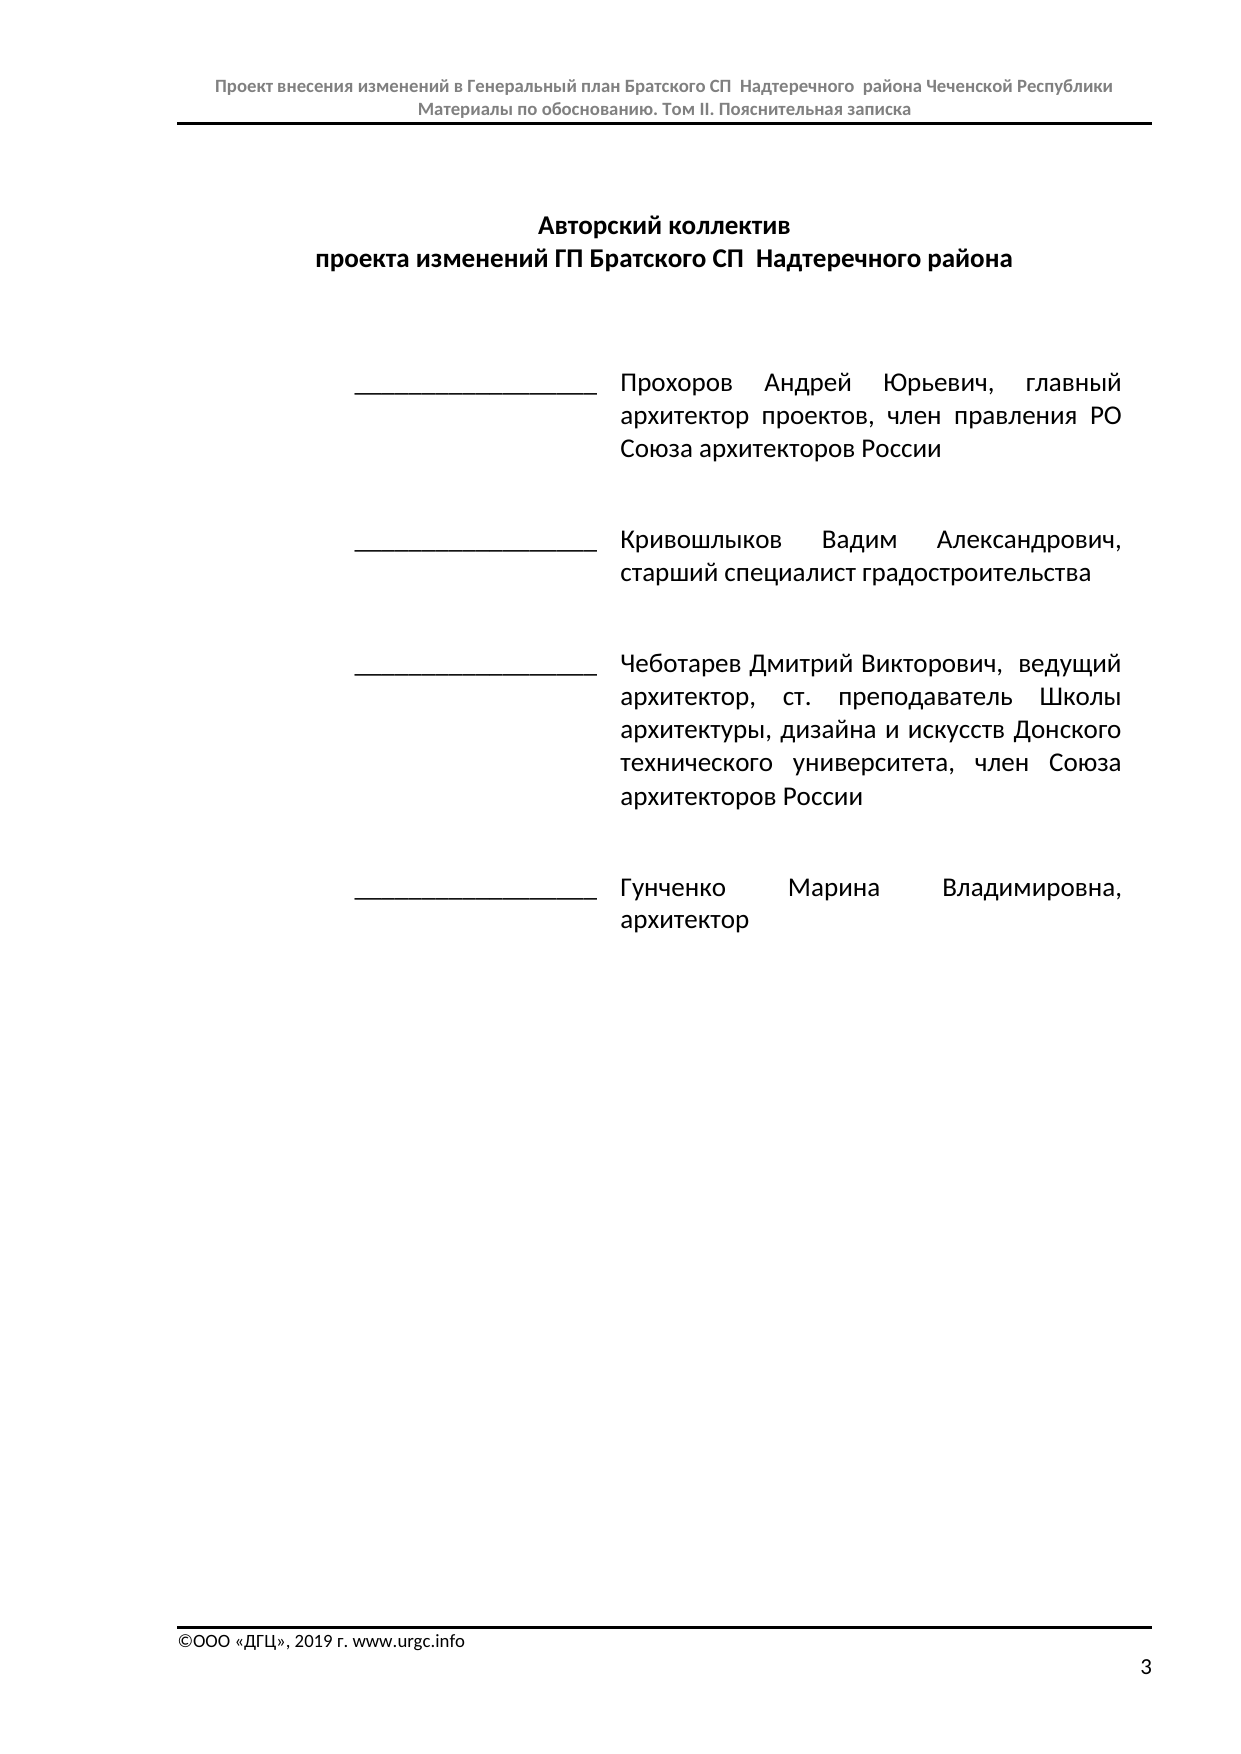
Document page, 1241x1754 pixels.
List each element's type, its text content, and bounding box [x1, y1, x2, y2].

text __________________ Прохоров Андрей Юрьевич, главный архитектор проектов, член правления РО Союза архитекторов России [354, 365, 1122, 464]
text проекта изменений ГП Братского СП Надтеречного района [177, 241, 1152, 274]
text Авторский коллектив [177, 208, 1152, 241]
text __________________ Кривошлыков Вадим Александрович, старший специалист градостроительства [354, 522, 1122, 588]
text __________________ Гунченко Марина Владимировна, архитектор [354, 870, 1122, 936]
text __________________ Чеботарев Дмитрий Викторович, ведущий архитектор, ст. преподаватель Школы архитектуры, дизайна и искусств Донского технического университета, член Союза архитекторов России [354, 647, 1122, 812]
